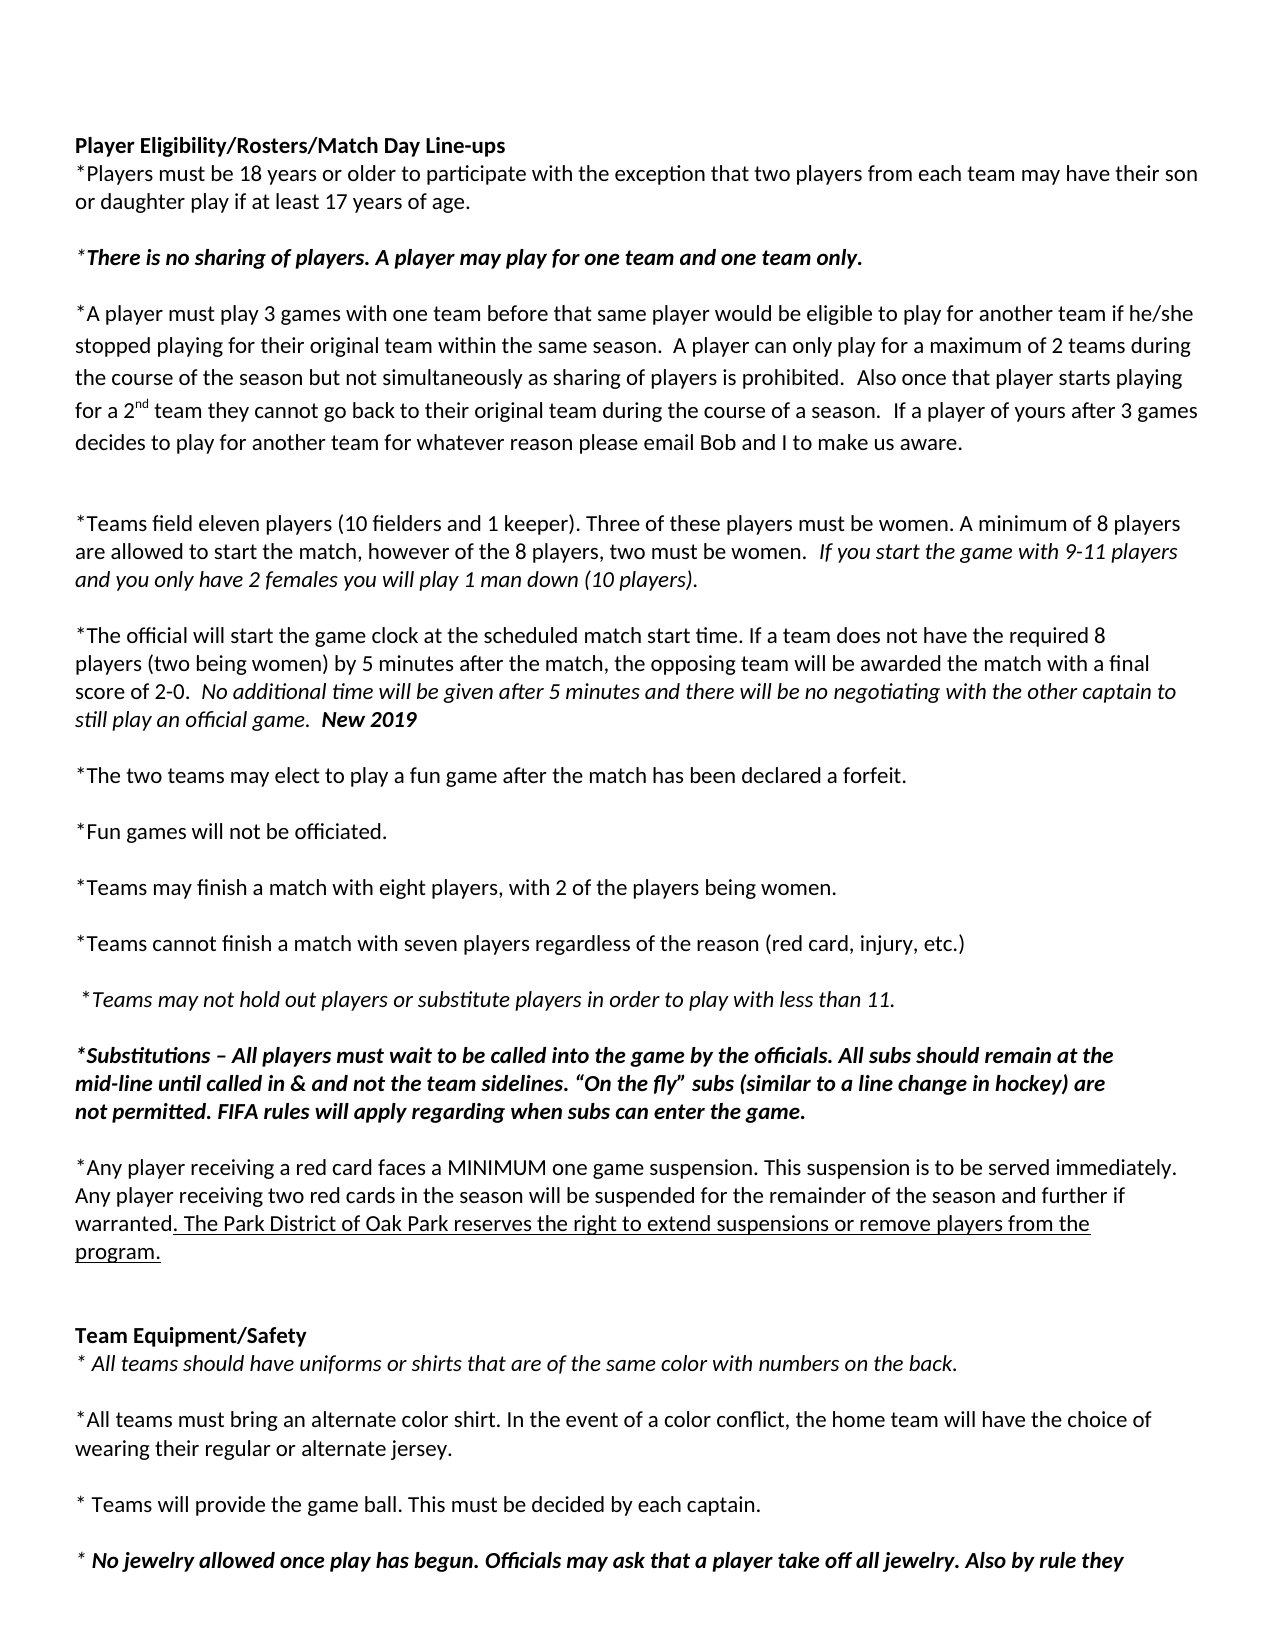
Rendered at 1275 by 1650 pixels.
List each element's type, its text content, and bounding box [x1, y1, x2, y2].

text *Teams may finish a match with eight players, with 2 of the players being women. [75, 873, 1200, 901]
text * Teams will provide the game ball. This must be decided by each captain. [75, 1490, 1200, 1518]
text *Substitutions – All players must wait to be called into the game by the officials. All subs should remain at the [75, 1041, 1200, 1069]
text * No jewelry allowed once play has begun. Officials may ask that a player take off all jewelry. Also by rule they [75, 1546, 1200, 1574]
text *Teams field eleven players (10 fielders and 1 keeper). Three of these players must be women. A minimum of 8 players are allowed to start the match, however of the 8 players, two must be women. If you start the game with 9-11 players and you only have 2 females you will play 1 man down (10 players). [75, 509, 1200, 593]
text *There is no sharing of players. A player may play for one team and one team only. [75, 243, 1200, 271]
text Any player receiving two red cards in the season will be suspended for the remainder of the season and further if [75, 1181, 1200, 1209]
text *Any player receiving a red card faces a MINIMUM one game suspension. This suspension is to be served immediately. [75, 1153, 1200, 1181]
text Team Equipment/Safety [75, 1322, 1200, 1349]
text *The official will start the game clock at the scheduled match start time. If a team does not have the required 8 [75, 621, 1200, 649]
text program. [75, 1237, 1200, 1266]
text Player Eligibility/Rosters/Match Day Line-ups [75, 131, 1200, 159]
text wearing their regular or alternate jersey. [75, 1434, 1200, 1462]
text mid-line until called in & and not the team sidelines. “On the fly” subs (similar to a line change in hockey) are [75, 1069, 1200, 1097]
text *Teams cannot finish a match with seven players regardless of the reason (red card, injury, etc.) [75, 929, 1200, 957]
text * All teams should have uniforms or shirts that are of the same color with numbers on the back. [75, 1349, 1200, 1378]
text players (two being women) by 5 minutes after the match, the opposing team will be awarded the match with a final score of 2-0. No additional time will be given after 5 minutes and there will be no negotiating with the other captain to still play an official game. New 2019 [75, 649, 1200, 733]
text *Teams may not hold out players or substitute players in order to play with less than 11. [75, 985, 1200, 1013]
text not permitted. FIFA rules will apply regarding when subs can enter the game. [75, 1097, 1200, 1125]
text *Fun games will not be officiated. [75, 817, 1200, 845]
text *The two teams may elect to play a fun game after the match has been declared a forfeit. [75, 761, 1200, 789]
text *Players must be 18 years or older to participate with the exception that two players from each team may have their son or daughter play if at least 17 years of age. [75, 159, 1200, 215]
text *A player must play 3 games with one team before that same player would be eligible to play for another team if he/she stopped playing for their original team within the same season. A player can only play for a maximum of 2 teams during the course of the season but not simultaneously as sharing of players is prohibited. Also once that player starts playing for a 2nd team they cannot go back to their original team during the course of a season. If a player of yours after 3 games decides to play for another team for whatever reason please email Bob and I to make us aware. [75, 299, 1200, 456]
text *All teams must bring an alternate color shirt. In the event of a color conflict, the home team will have the choice of [75, 1406, 1200, 1434]
text warranted. The Park District of Oak Park reserves the right to extend suspensions or remove players from the [75, 1209, 1200, 1237]
